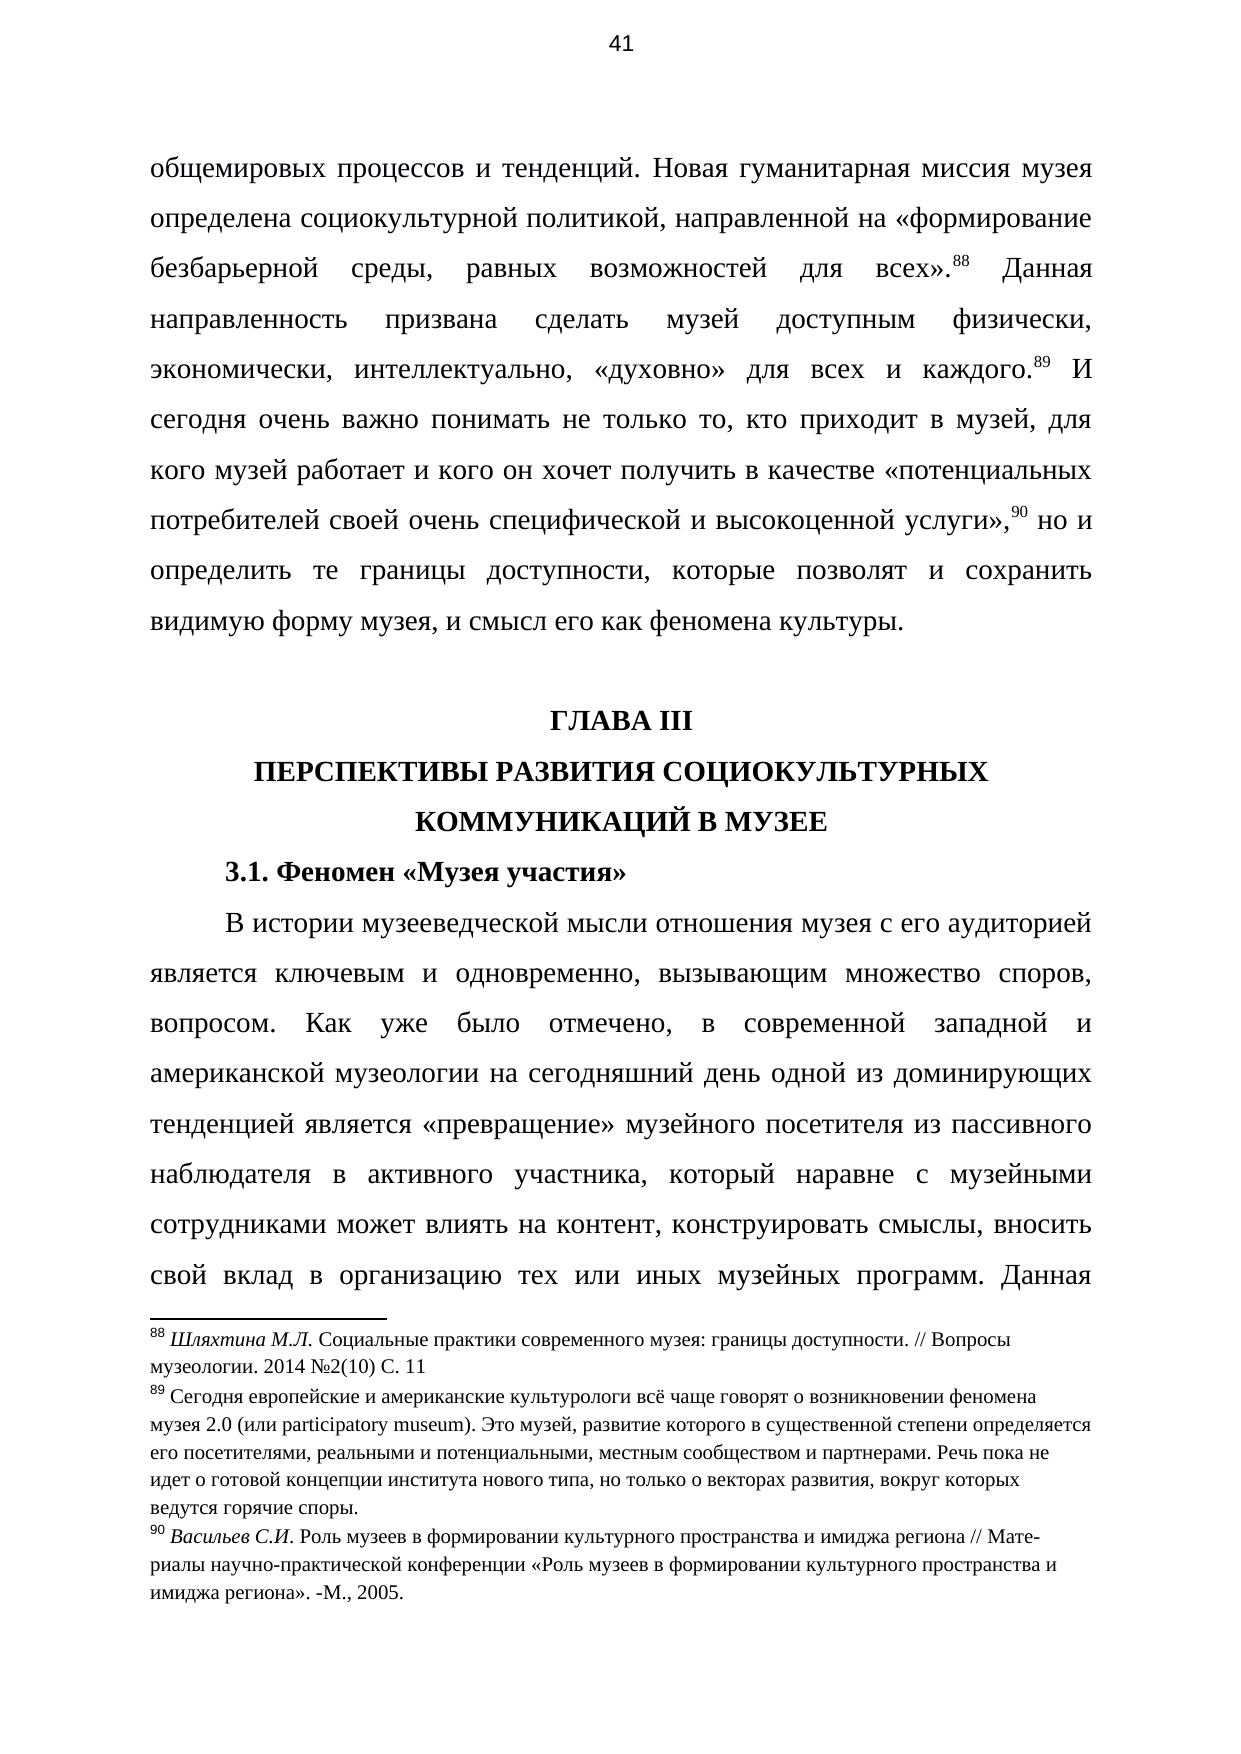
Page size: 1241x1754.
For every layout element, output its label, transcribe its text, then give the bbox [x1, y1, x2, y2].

text 3.1. Феномен «Музея участия» [150, 854, 1093, 888]
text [150, 905, 1093, 1290]
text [150, 150, 1093, 636]
text ПЕРСПЕКТИВЫ РАЗВИТИЯ СОЦИОКУЛЬТУРНЫХ КОММУНИКАЦИЙ В МУЗЕЕ [150, 754, 1093, 838]
text ГЛАВА III [150, 703, 1093, 737]
